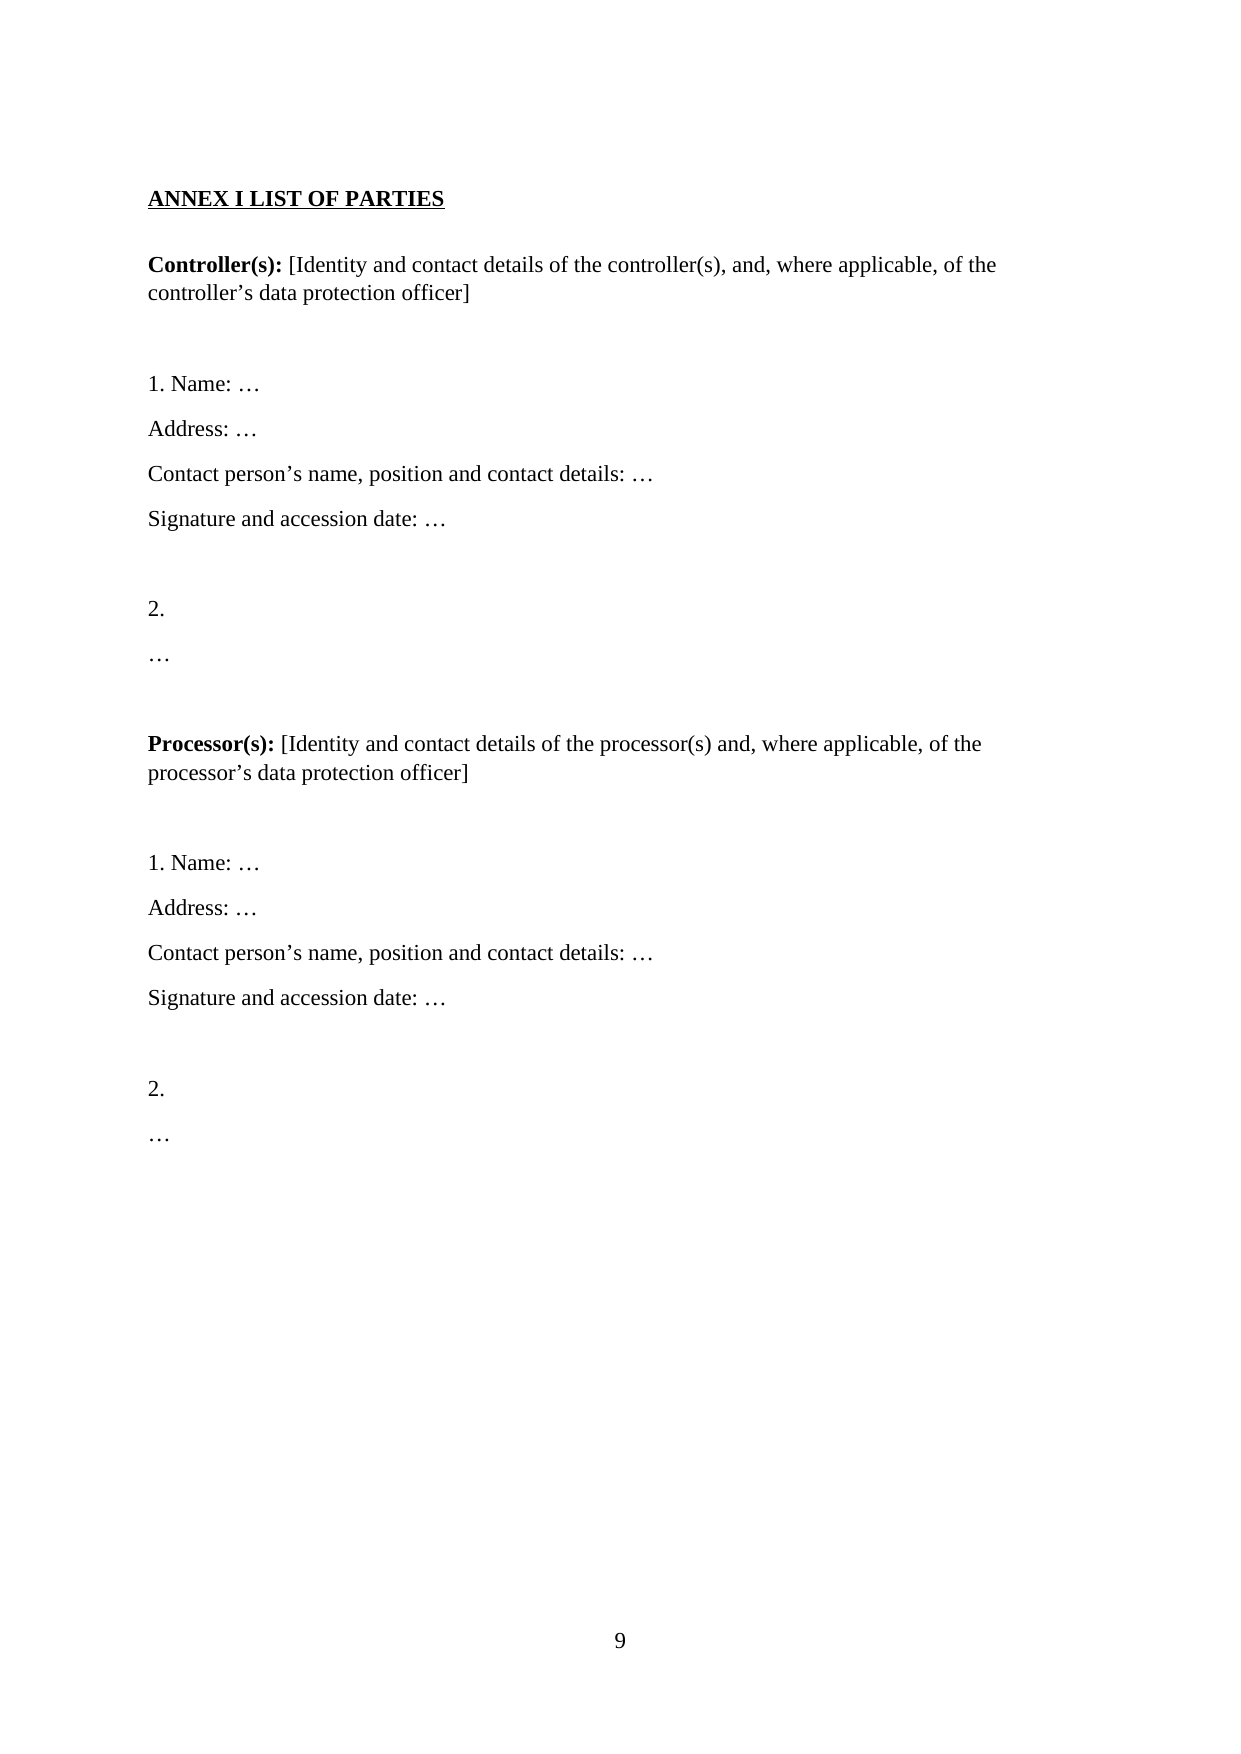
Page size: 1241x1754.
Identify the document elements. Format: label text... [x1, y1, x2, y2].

text Processor(s): [Identity and contact details of the processor(s) and, where applicable, of the processor’s data protection officer] [148, 731, 1093, 785]
text 1. Name: … [148, 849, 1093, 876]
text Address: … [148, 894, 1093, 921]
text Signature and accession date: … [148, 505, 1093, 531]
text ANNEX I LIST OF PARTIES [148, 185, 1093, 211]
text Controller(s): [Identity and contact details of the controller(s), and, where applicable, of the controller’s data protection officer] [148, 251, 1093, 306]
text Contact person’s name, position and contact details: … [148, 939, 1093, 966]
text Signature and accession date: … [148, 984, 1093, 1011]
text … [148, 640, 1093, 667]
text … [148, 1120, 1093, 1146]
text Address: … [148, 415, 1093, 441]
text 2. [148, 1075, 1093, 1101]
text 1. Name: … [148, 370, 1093, 396]
text 2. [148, 595, 1093, 622]
text Contact person’s name, position and contact details: … [148, 460, 1093, 486]
